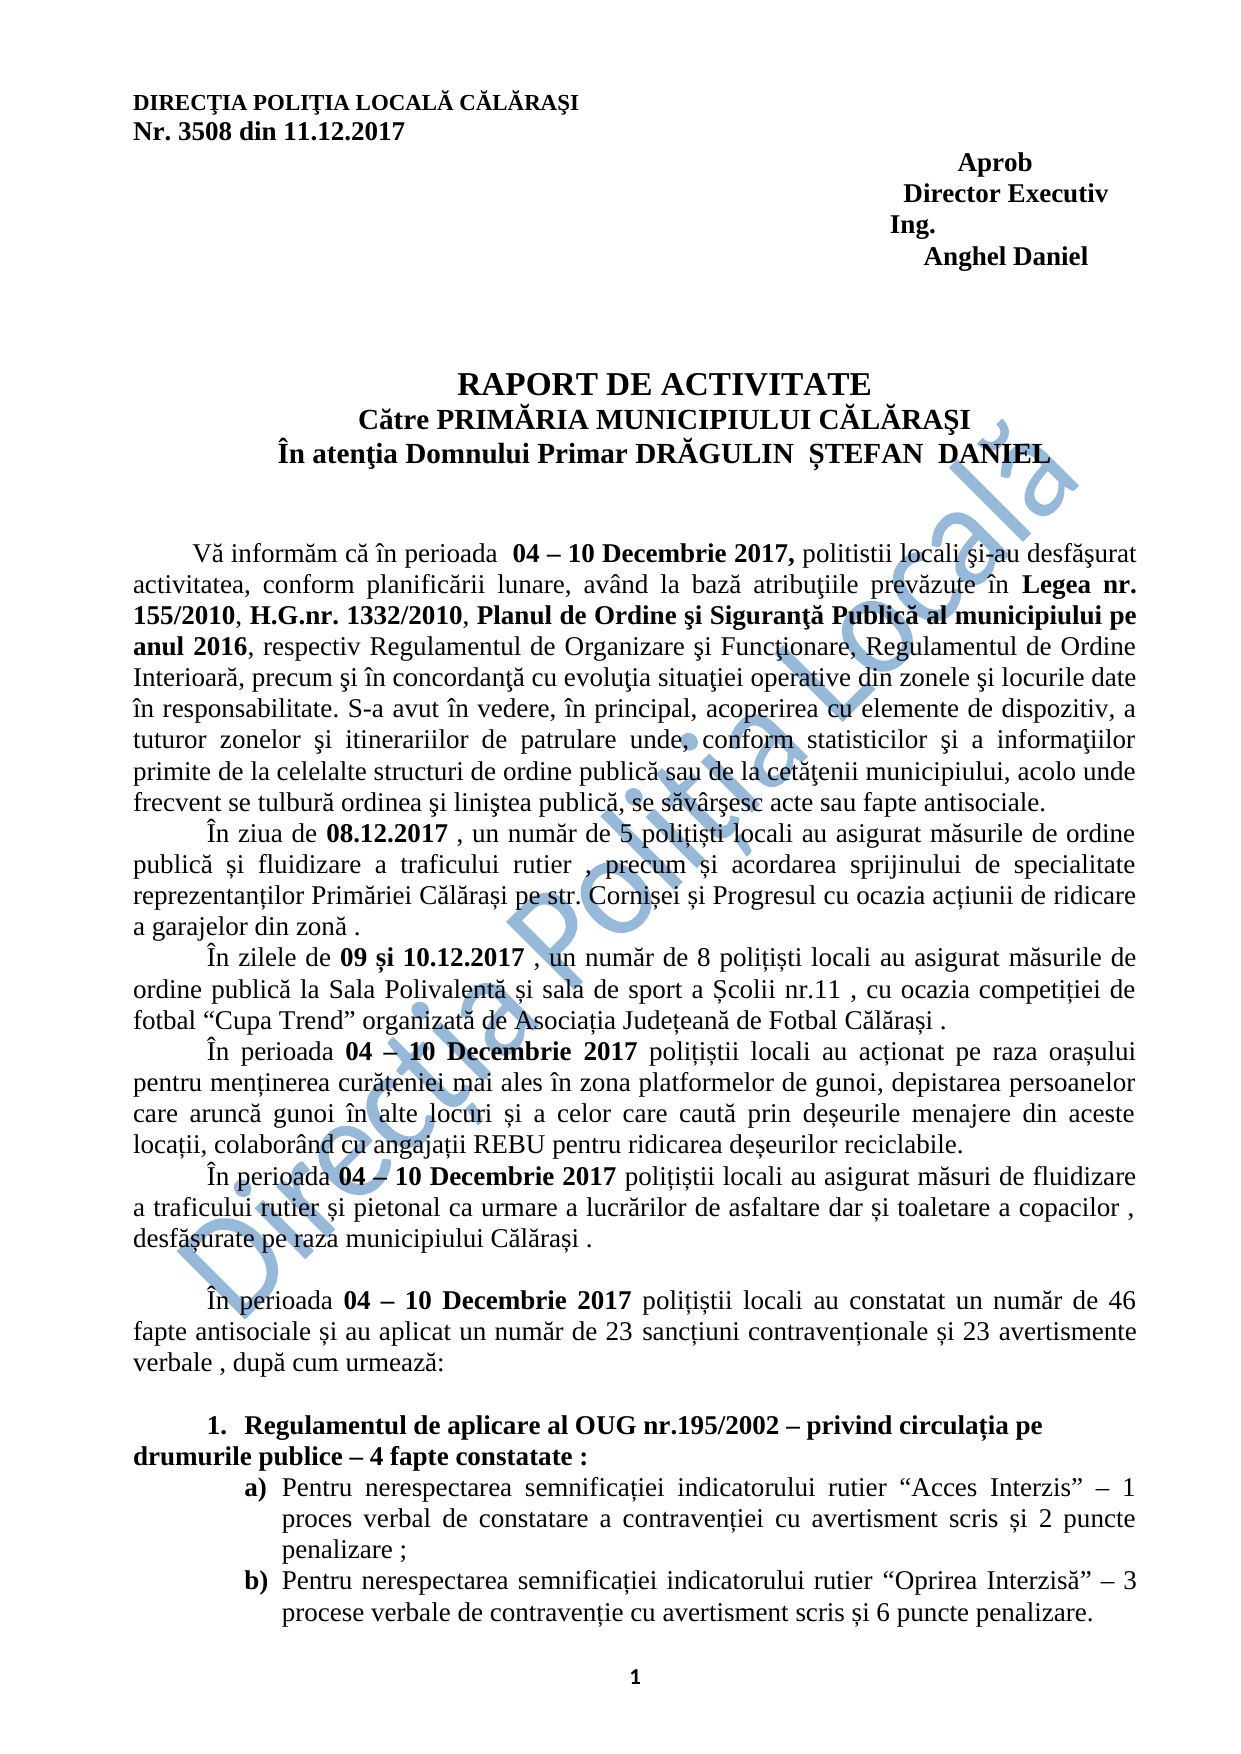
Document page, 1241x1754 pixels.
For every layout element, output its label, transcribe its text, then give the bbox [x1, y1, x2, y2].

text În atenţia Domnului Primar DRĂGULIN ȘTEFAN DANIEL [192, 436, 1137, 469]
text DIRECŢIA POLIŢIA LOCALĂ CĂLĂRAŞI [133, 89, 1137, 115]
list Regulamentul de aplicare al OUG nr.195/2002 – privind circulația pe [207, 1409, 1137, 1440]
text Anghel Daniel [133, 239, 1137, 271]
text Nr. 3508 din 11.12.2017 [133, 115, 1137, 146]
text În perioada 04 – 10 Decembrie 2017 polițiștii locali au asigurat măsuri de fluidizare a traficului rutier și pietonal ca urmare a lucrărilor de asfaltare dar și toaletare a copacilor , desfășurate pe raza municipiului Călărași . [133, 1159, 1137, 1253]
text RAPORT DE ACTIVITATE [192, 364, 1137, 402]
text Vă informăm că în perioada 04 – 10 Decembrie 2017, politistii locali şi-au desfăşurat activitatea, conform planificării lunare, având la bază atribuţiile prevăzute în Legea nr. 155/2010, H.G.nr. 1332/2010, Planul de Ordine şi Siguranţă Publică al municipiului pe anul 2016, respectiv Regulamentul de Organizare şi Funcţionare, Regulamentul de Ordine Interioară, precum şi în concordanţă cu evoluţia situaţiei operative din zonele şi locurile date în responsabilitate. S-a avut în vedere, în principal, acoperirea cu elemente de dispozitiv, a tuturor zonelor şi itinerariilor de patrulare unde, conform statisticilor şi a informaţiilor primite de la celelalte structuri de ordine publică sau de la cetăţenii municipiului, acolo unde frecvent se tulbură ordinea şi liniştea publică, se săvârşesc acte sau fapte antisociale. [133, 537, 1137, 817]
list Pentru nerespectarea semnificației indicatorului rutier “Oprirea Interzisă” – 3 procese verbale de contravenție cu avertisment scris și 6 puncte penalizare. [244, 1564, 1137, 1627]
text În ziua de 08.12.2017 , un număr de 5 polițiști locali au asigurat măsurile de ordine publică și fluidizare a traficului rutier , precum și acordarea sprijinului de specialitate reprezentanților Primăriei Călărași pe str. Cornișei și Progresul cu ocazia acțiunii de ridicare a garajelor din zonă . [133, 817, 1137, 942]
text Ing. [133, 208, 1137, 239]
text drumurile publice – 4 fapte constatate : [133, 1440, 1137, 1471]
text Către PRIMĂRIA MUNICIPIULUI CĂLĂRAŞI [192, 402, 1137, 436]
list Pentru nerespectarea semnificației indicatorului rutier “Acces Interzis” – 1 proces verbal de constatare a contravenției cu avertisment scris și 2 puncte penalizare ; [244, 1471, 1137, 1564]
text Director Executiv [133, 177, 1137, 208]
text Aprob [133, 146, 1137, 177]
text În zilele de 09 și 10.12.2017 , un număr de 8 polițiști locali au asigurat măsurile de ordine publică la Sala Polivalentă și sala de sport a Școlii nr.11 , cu ocazia competiției de fotbal “Cupa Trend” organizată de Asociația Județeană de Fotbal Călărași . [133, 942, 1137, 1035]
text În perioada 04 – 10 Decembrie 2017 polițiștii locali au acționat pe raza orașului pentru menținerea curățeniei mai ales în zona platformelor de gunoi, depistarea persoanelor care aruncă gunoi în alte locuri și a celor care caută prin deșeurile menajere din aceste locații, colaborând cu angajații REBU pentru ridicarea deșeurilor reciclabile. [133, 1035, 1137, 1159]
text În perioada 04 – 10 Decembrie 2017 polițiștii locali au constatat un număr de 46 fapte antisociale și au aplicat un număr de 23 sancțiuni contravenționale și 23 avertismente verbale , după cum urmează: [133, 1284, 1137, 1378]
